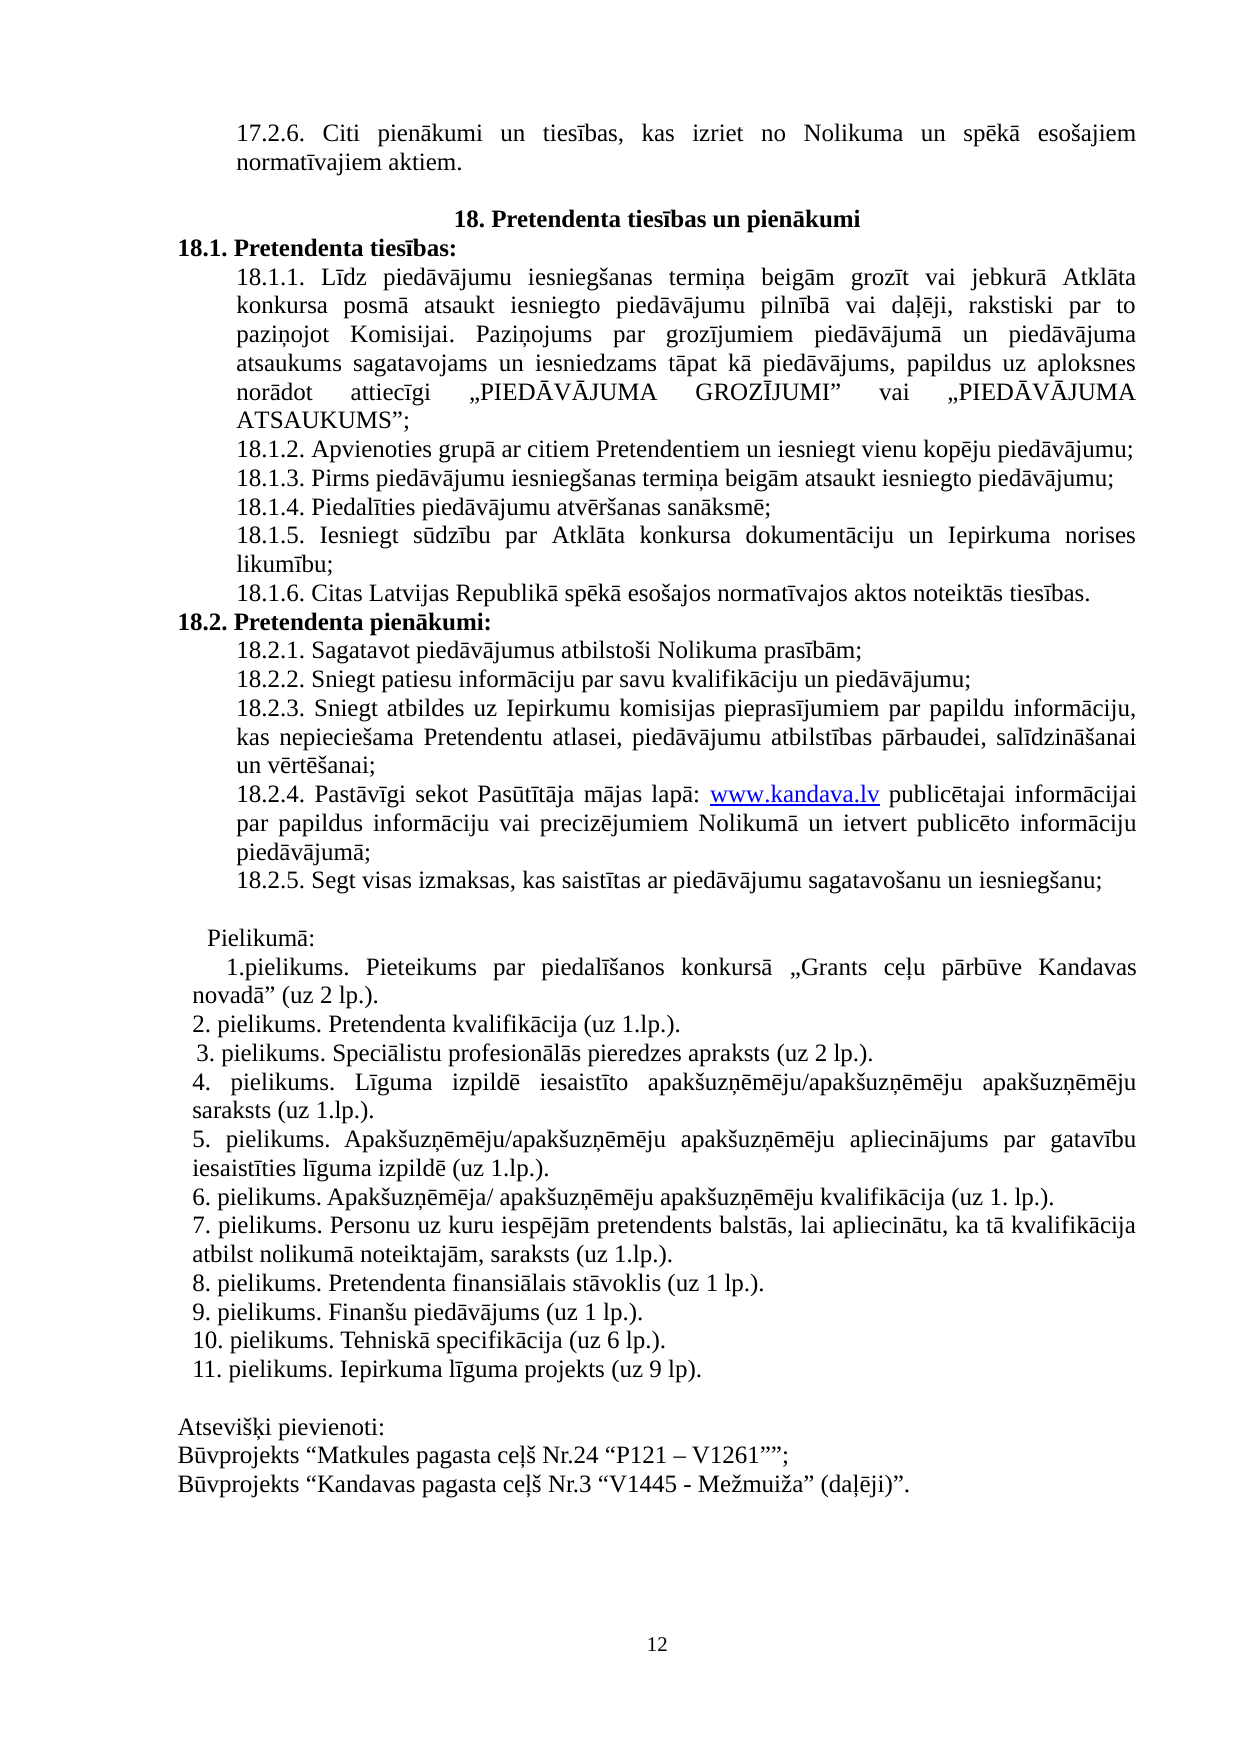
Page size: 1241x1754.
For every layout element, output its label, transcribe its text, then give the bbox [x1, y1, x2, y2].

text 18.1.5. Iesniegt sūdzību par Atklāta konkursa dokumentāciju un Iepirkuma norises likumību; [236, 521, 1137, 578]
text 9. pielikums. Finanšu piedāvājums (uz 1 lp.). [177, 1297, 1137, 1326]
text 1.pielikums. Pieteikums par piedalīšanos konkursā „Grants ceļu pārbūve Kandavas novadā” (uz 2 lp.). [177, 952, 1137, 1009]
text 8. pielikums. Pretendenta finansiālais stāvoklis (uz 1 lp.). [177, 1268, 1137, 1297]
text 2. pielikums. Pretendenta kvalifikācija (uz 1.lp.). [177, 1009, 1137, 1038]
subtitle 18.2. Pretendenta pienākumi: [177, 607, 1137, 636]
text Atsevišķi pievienoti: [177, 1412, 1137, 1441]
text 10. pielikums. Tehniskā specifikācija (uz 6 lp.). [177, 1326, 1137, 1354]
text 18.1.6. Citas Latvijas Republikā spēkā esošajos normatīvajos aktos noteiktās tiesības. [236, 578, 1137, 607]
text Būvprojekts “Kandavas pagasta ceļš Nr.3 “V1445 - Mežmuiža” (daļēji)”. [177, 1469, 1137, 1498]
text 5. pielikums. Apakšuzņēmēju/apakšuzņēmēju apakšuzņēmēju apliecinājums par gatavību iesaistīties līguma izpildē (uz 1.lp.). [177, 1124, 1137, 1182]
text Pielikumā: [177, 923, 1137, 952]
text 18. Pretendenta tiesības un pienākumi [177, 204, 1137, 233]
text 11. pielikums. Iepirkuma līguma projekts (uz 9 lp). [177, 1354, 1137, 1383]
text 18.2.3. Sniegt atbildes uz Iepirkumu komisijas pieprasījumiem par papildu informāciju, kas nepieciešama Pretendentu atlasei, piedāvājumu atbilstības pārbaudei, salīdzināšanai un vērtēšanai; [236, 693, 1137, 779]
text Būvprojekts “Matkules pagasta ceļš Nr.24 “P121 – V1261””; [177, 1441, 1137, 1469]
text 17.2.6. Citi pienākumi un tiesības, kas izriet no Nolikuma un spēkā esošajiem normatīvajiem aktiem. [236, 118, 1137, 176]
text 18.2.2. Sniegt patiesu informāciju par savu kvalifikāciju un piedāvājumu; [236, 664, 1137, 693]
text 4. pielikums. Līguma izpildē iesaistīto apakšuzņēmēju/apakšuzņēmēju apakšuzņēmēju saraksts (uz 1.lp.). [177, 1067, 1137, 1124]
list 18.1.2. Apvienoties grupā ar citiem Pretendentiem un iesniegt vienu kopēju piedāvājumu; [236, 434, 1137, 463]
subtitle 18.1. Pretendenta tiesības: [177, 233, 1137, 262]
text 18.2.4. Pastāvīgi sekot Pasūtītāja mājas lapā: www.kandava.lv publicētajai informācijai par papildus informāciju vai precizējumiem Nolikumā un ietvert publicēto informāciju piedāvājumā; [236, 779, 1137, 866]
list 18.1.1. Līdz piedāvājumu iesniegšanas termiņa beigām grozīt vai jebkurā Atklāta konkursa posmā atsaukt iesniegto piedāvājumu pilnībā vai daļēji, rakstiski par to paziņojot Komisijai. Paziņojums par grozījumiem piedāvājumā un piedāvājuma atsaukums sagatavojams un iesniedzams tāpat kā piedāvājums, papildus uz aploksnes norādot attiecīgi „PIEDĀVĀJUMA GROZĪJUMI” vai „PIEDĀVĀJUMA ATSAUKUMS”; [236, 262, 1137, 434]
text 18.1.3. Pirms piedāvājumu iesniegšanas termiņa beigām atsaukt iesniegto piedāvājumu; [236, 463, 1137, 492]
text 18.2.1. Sagatavot piedāvājumus atbilstoši Nolikuma prasībām; [236, 636, 1137, 664]
text 18.2.5. Segt visas izmaksas, kas saistītas ar piedāvājumu sagatavošanu un iesniegšanu; [236, 866, 1137, 894]
text 7. pielikums. Personu uz kuru iespējām pretendents balstās, lai apliecinātu, ka tā kvalifikācija atbilst nolikumā noteiktajām, saraksts (uz 1.lp.). [162, 1211, 1137, 1268]
text 18.1.4. Piedalīties piedāvājumu atvēršanas sanāksmē; [236, 492, 1137, 521]
text 6. pielikums. Apakšuzņēmēja/ apakšuzņēmēju apakšuzņēmēju kvalifikācija (uz 1. lp.). [177, 1182, 1137, 1211]
text 3. pielikums. Speciālistu profesionālās pieredzes apraksts (uz 2 lp.). [177, 1038, 1137, 1067]
